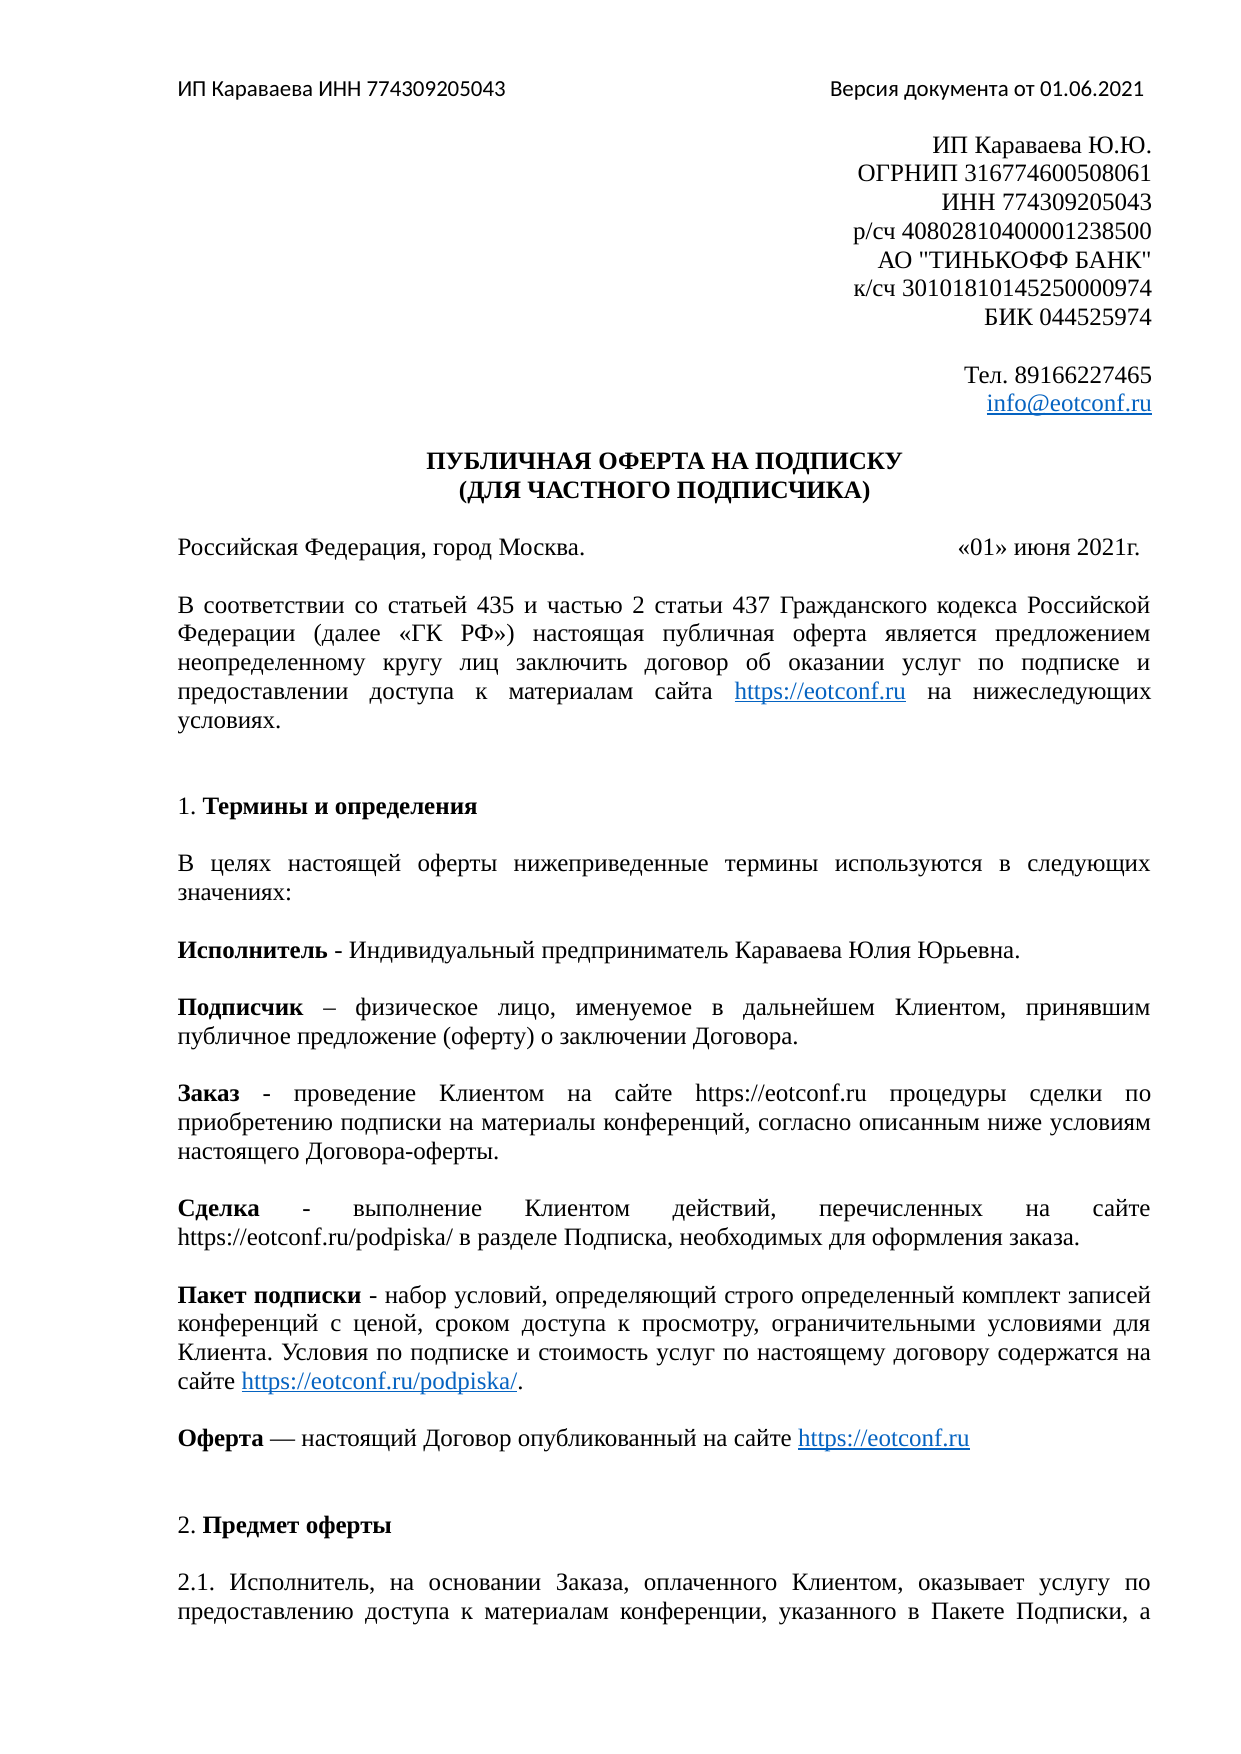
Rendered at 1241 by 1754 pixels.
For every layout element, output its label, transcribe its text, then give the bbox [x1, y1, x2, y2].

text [177, 1567, 1152, 1625]
text В целях настоящей оферты нижеприведенные термины используются в следующих значениях: [177, 848, 1152, 906]
text ОГРНИП 316774600508061 [177, 158, 1152, 187]
text Заказ - проведение Клиентом на сайте https://eotconf.ru процедуры сделки по приобретению подписки на материалы конференций, согласно описанным ниже условиям настоящего Договора-оферты. [177, 1078, 1152, 1165]
text ИНН 774309205043 [177, 187, 1152, 216]
text В соответствии со статьей 435 и частью 2 статьи 437 Гражданского кодекса Российской Федерации (далее «ГК РФ») настоящая публичная оферта является предложением неопределенному кругу лиц заключить договор об оказании услуг по подписке и предоставлении доступа к материалам сайта https://eotconf.ru на нижеследующих условиях. [177, 590, 1152, 733]
text 2. Предмет оферты [177, 1510, 1152, 1538]
text ИП Караваева Ю.Ю. [177, 130, 1152, 158]
text info@eotconf.ru [177, 388, 1152, 417]
text к/сч 30101810145250000974 [177, 273, 1152, 302]
text БИК 044525974 [177, 302, 1152, 331]
text Подписчик – физическое лицо, именуемое в дальнейшем Клиентом, принявшим публичное предложение (оферту) о заключении Договора. [177, 992, 1152, 1050]
text Оферта — настоящий Договор опубликованный на сайте https://eotconf.ru [177, 1423, 1152, 1452]
text АО "ТИНЬКОФФ БАНК" [177, 245, 1152, 273]
text ПУБЛИЧНАЯ ОФЕРТА НА ПОДПИСКУ [177, 446, 1152, 475]
text р/сч 40802810400001238500 [177, 216, 1152, 245]
text Российская Федерация, город Москва. «01» июня 2021г. [177, 532, 1152, 561]
text 1. Термины и определения [177, 791, 1152, 820]
text Тел. 89166227465 [177, 360, 1152, 388]
text Пакет подписки - набор условий, определяющий строго определенный комплект записей конференций с ценой, сроком доступа к просмотру, ограничительными условиями для Клиента. Условия по подписке и стоимость услуг по настоящему договору содержатся на сайте https://eotconf.ru/podpiska/. [177, 1280, 1152, 1395]
text Сделка - выполнение Клиентом действий, перечисленных на сайте https://eotconf.ru/podpiska/ в разделе Подписка, необходимых для оформления заказа. [177, 1193, 1152, 1251]
text Исполнитель - Индивидуальный предприниматель Караваева Юлия Юрьевна. [177, 935, 1152, 963]
text (ДЛЯ ЧАСТНОГО ПОДПИСЧИКА) [177, 475, 1152, 503]
